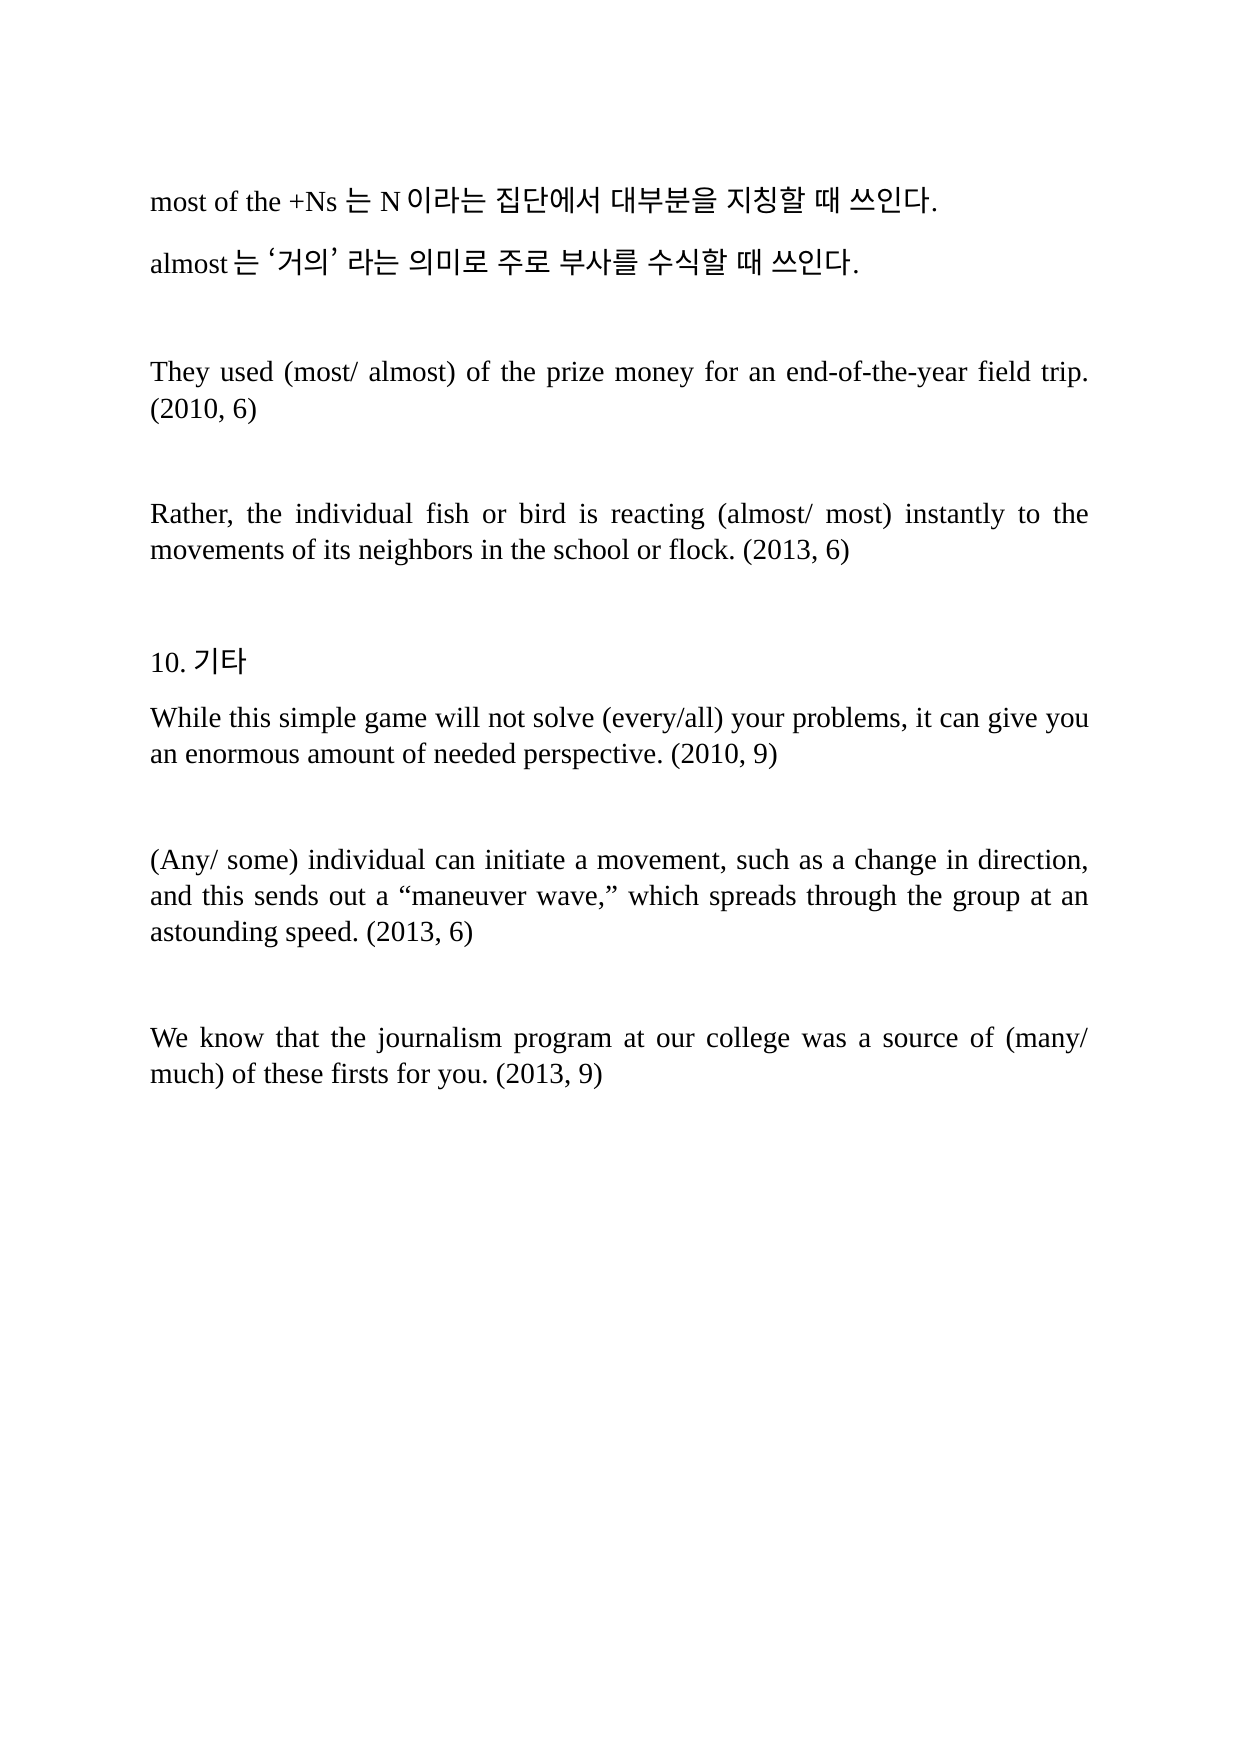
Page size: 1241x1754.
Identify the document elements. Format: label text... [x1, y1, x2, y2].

text Rather, the individual fish or bird is reacting (almost/ most) instantly to the movements of its neighbors in the school or flock. (2013, 6) [150, 496, 1090, 566]
text (Any/ some) individual can initiate a movement, such as a change in direction, and this sends out a “maneuver wave,” which spreads through the group at an astounding speed. (2013, 6) [150, 842, 1090, 948]
text They used (most/ almost) of the prize money for an end-of-the-year field trip. (2010, 6) [150, 354, 1090, 424]
text most of the +Ns 는 N이라는 집단에서 대부분을 지칭할 때 쓰인다. [150, 177, 1090, 219]
text 10. 기타 [150, 638, 1090, 680]
text We know that the journalism program at our college was a source of (many/ much) of these firsts for you. (2013, 9) [150, 1020, 1090, 1090]
text almost는 ‘거의’ 라는 의미로 주로 부사를 수식할 때 쓰인다. [150, 239, 1090, 282]
text While this simple game will not solve (every/all) your problems, it can give you an enormous amount of needed perspective. (2010, 9) [150, 700, 1090, 770]
